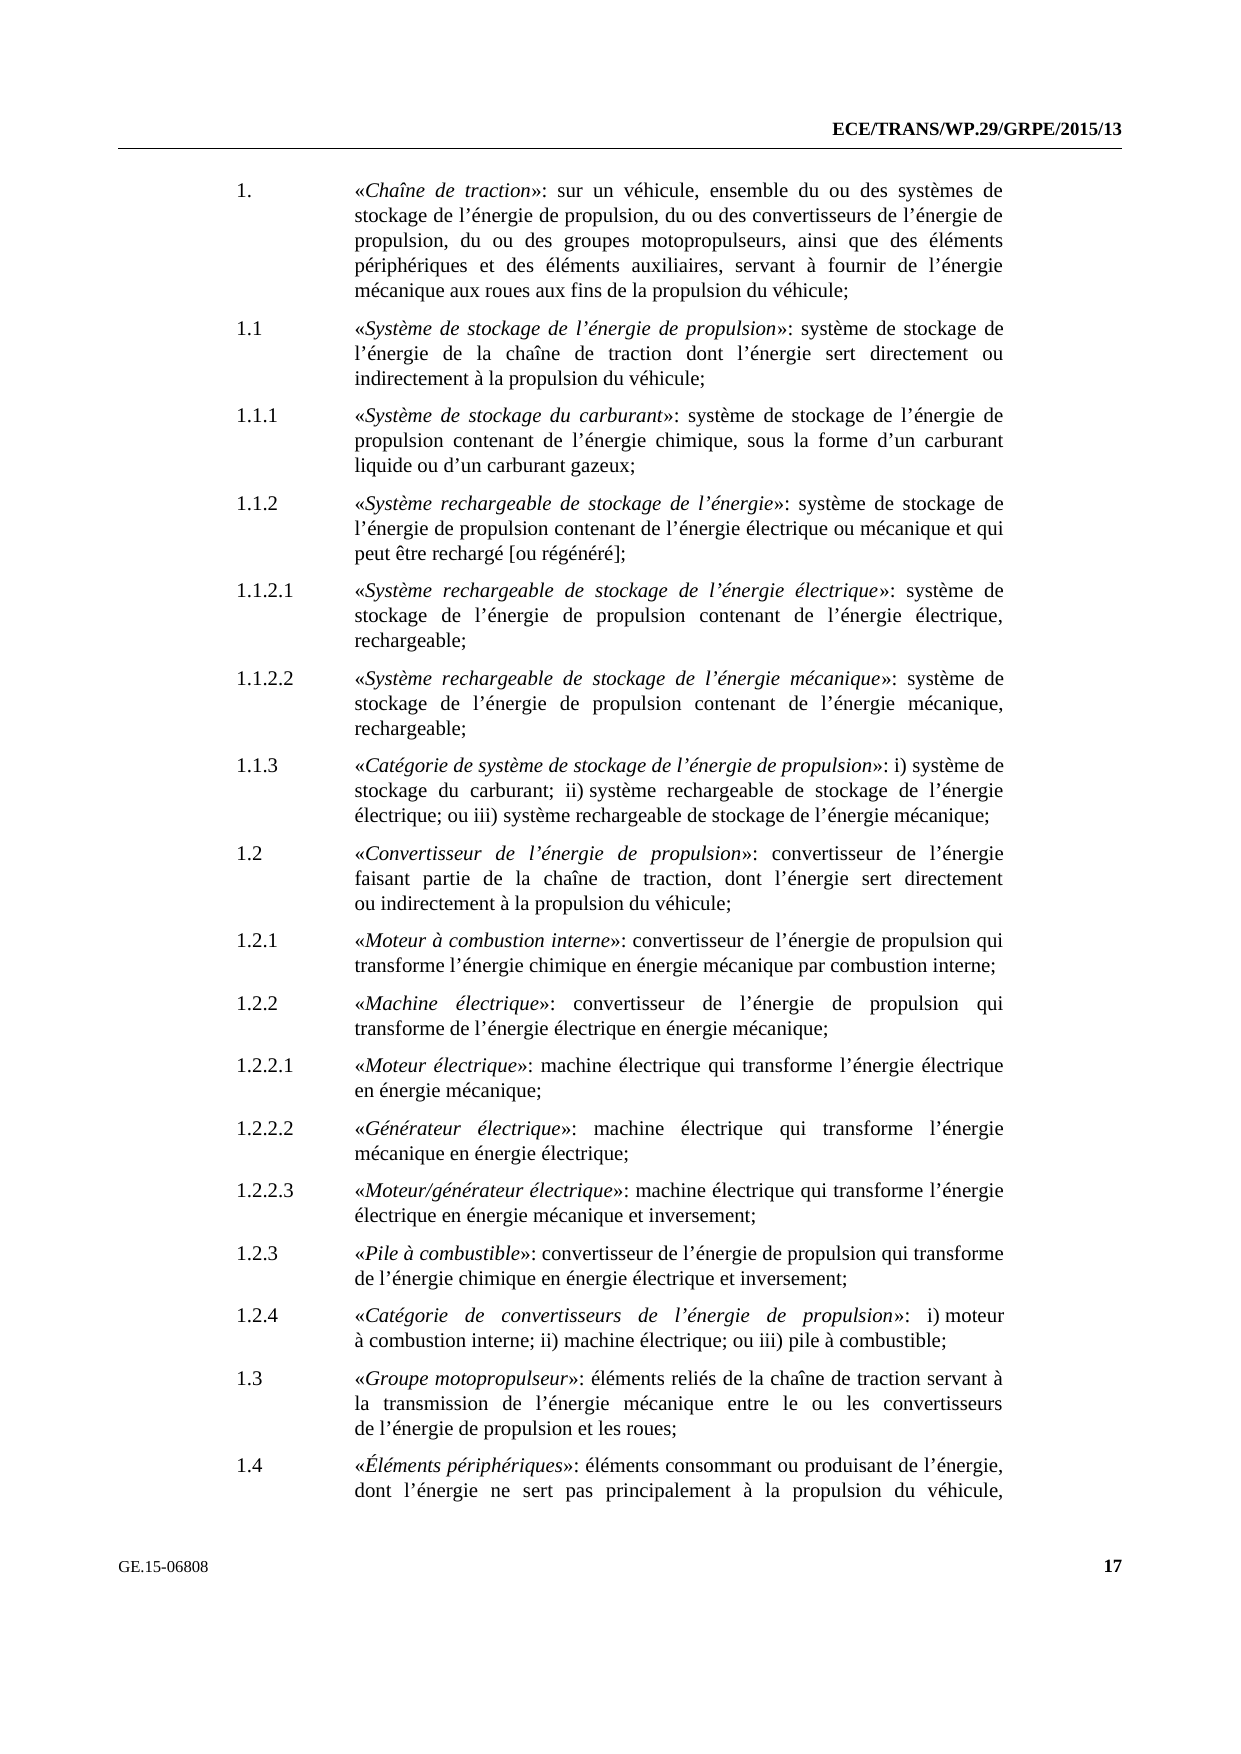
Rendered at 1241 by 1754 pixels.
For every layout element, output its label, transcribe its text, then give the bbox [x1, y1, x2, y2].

text 1.2 «Convertisseur de l’énergie de propulsion»: convertisseur de l’énergie faisant partie de la chaîne de traction, dont l’énergie sert directement ou indirectement à la propulsion du véhicule; [236, 840, 1004, 915]
text 1.2.4 «Catégorie de convertisseurs de l’énergie de propulsion»: i) moteur à combustion interne; ii) machine électrique; ou iii) pile à combustible; [236, 1302, 1004, 1352]
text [236, 1452, 1004, 1502]
text 1.2.1 «Moteur à combustion interne»: convertisseur de l’énergie de propulsion qui transforme l’énergie chimique en énergie mécanique par combustion interne; [236, 927, 1004, 977]
text 1.1.2.2 «Système rechargeable de stockage de l’énergie mécanique»: système de stockage de l’énergie de propulsion contenant de l’énergie mécanique, rechargeable; [236, 665, 1004, 740]
text 1.2.2.3 «Moteur/générateur électrique»: machine électrique qui transforme l’énergie électrique en énergie mécanique et inversement; [236, 1177, 1004, 1227]
text 1.1 «Système de stockage de l’énergie de propulsion»: système de stockage de l’énergie de la chaîne de traction dont l’énergie sert directement ou indirectement à la propulsion du véhicule; [236, 315, 1004, 390]
text 1.1.1 «Système de stockage du carburant»: système de stockage de l’énergie de propulsion contenant de l’énergie chimique, sous la forme d’un carburant liquide ou d’un carburant gazeux; [236, 402, 1004, 477]
text 1.2.3 «Pile à combustible»: convertisseur de l’énergie de propulsion qui transforme de l’énergie chimique en énergie électrique et inversement; [236, 1240, 1004, 1290]
text 1. «Chaîne de traction»: sur un véhicule, ensemble du ou des systèmes de stockage de l’énergie de propulsion, du ou des convertisseurs de l’énergie de propulsion, du ou des groupes motopropulseurs, ainsi que des éléments périphériques et des éléments auxiliaires, servant à fournir de l’énergie mécanique aux roues aux fins de la propulsion du véhicule; [236, 177, 1004, 302]
text 1.1.2 «Système rechargeable de stockage de l’énergie»: système de stockage de l’énergie de propulsion contenant de l’énergie électrique ou mécanique et qui peut être rechargé [ou régénéré]; [236, 490, 1004, 565]
text 1.2.2.1 «Moteur électrique»: machine électrique qui transforme l’énergie électrique en énergie mécanique; [236, 1052, 1004, 1102]
text 1.2.2 «Machine électrique»: convertisseur de l’énergie de propulsion qui transforme de l’énergie électrique en énergie mécanique; [236, 990, 1004, 1040]
text 1.1.2.1 «Système rechargeable de stockage de l’énergie électrique»: système de stockage de l’énergie de propulsion contenant de l’énergie électrique, rechargeable; [236, 577, 1004, 652]
text 1.3 «Groupe motopropulseur»: éléments reliés de la chaîne de traction servant à la transmission de l’énergie mécanique entre le ou les convertisseurs de l’énergie de propulsion et les roues; [236, 1365, 1004, 1440]
text 1.2.2.2 «Générateur électrique»: machine électrique qui transforme l’énergie mécanique en énergie électrique; [236, 1115, 1004, 1165]
text 1.1.3 «Catégorie de système de stockage de l’énergie de propulsion»: i) système de stockage du carburant; ii) système rechargeable de stockage de l’énergie électrique; ou iii) système rechargeable de stockage de l’énergie mécanique; [236, 752, 1004, 827]
